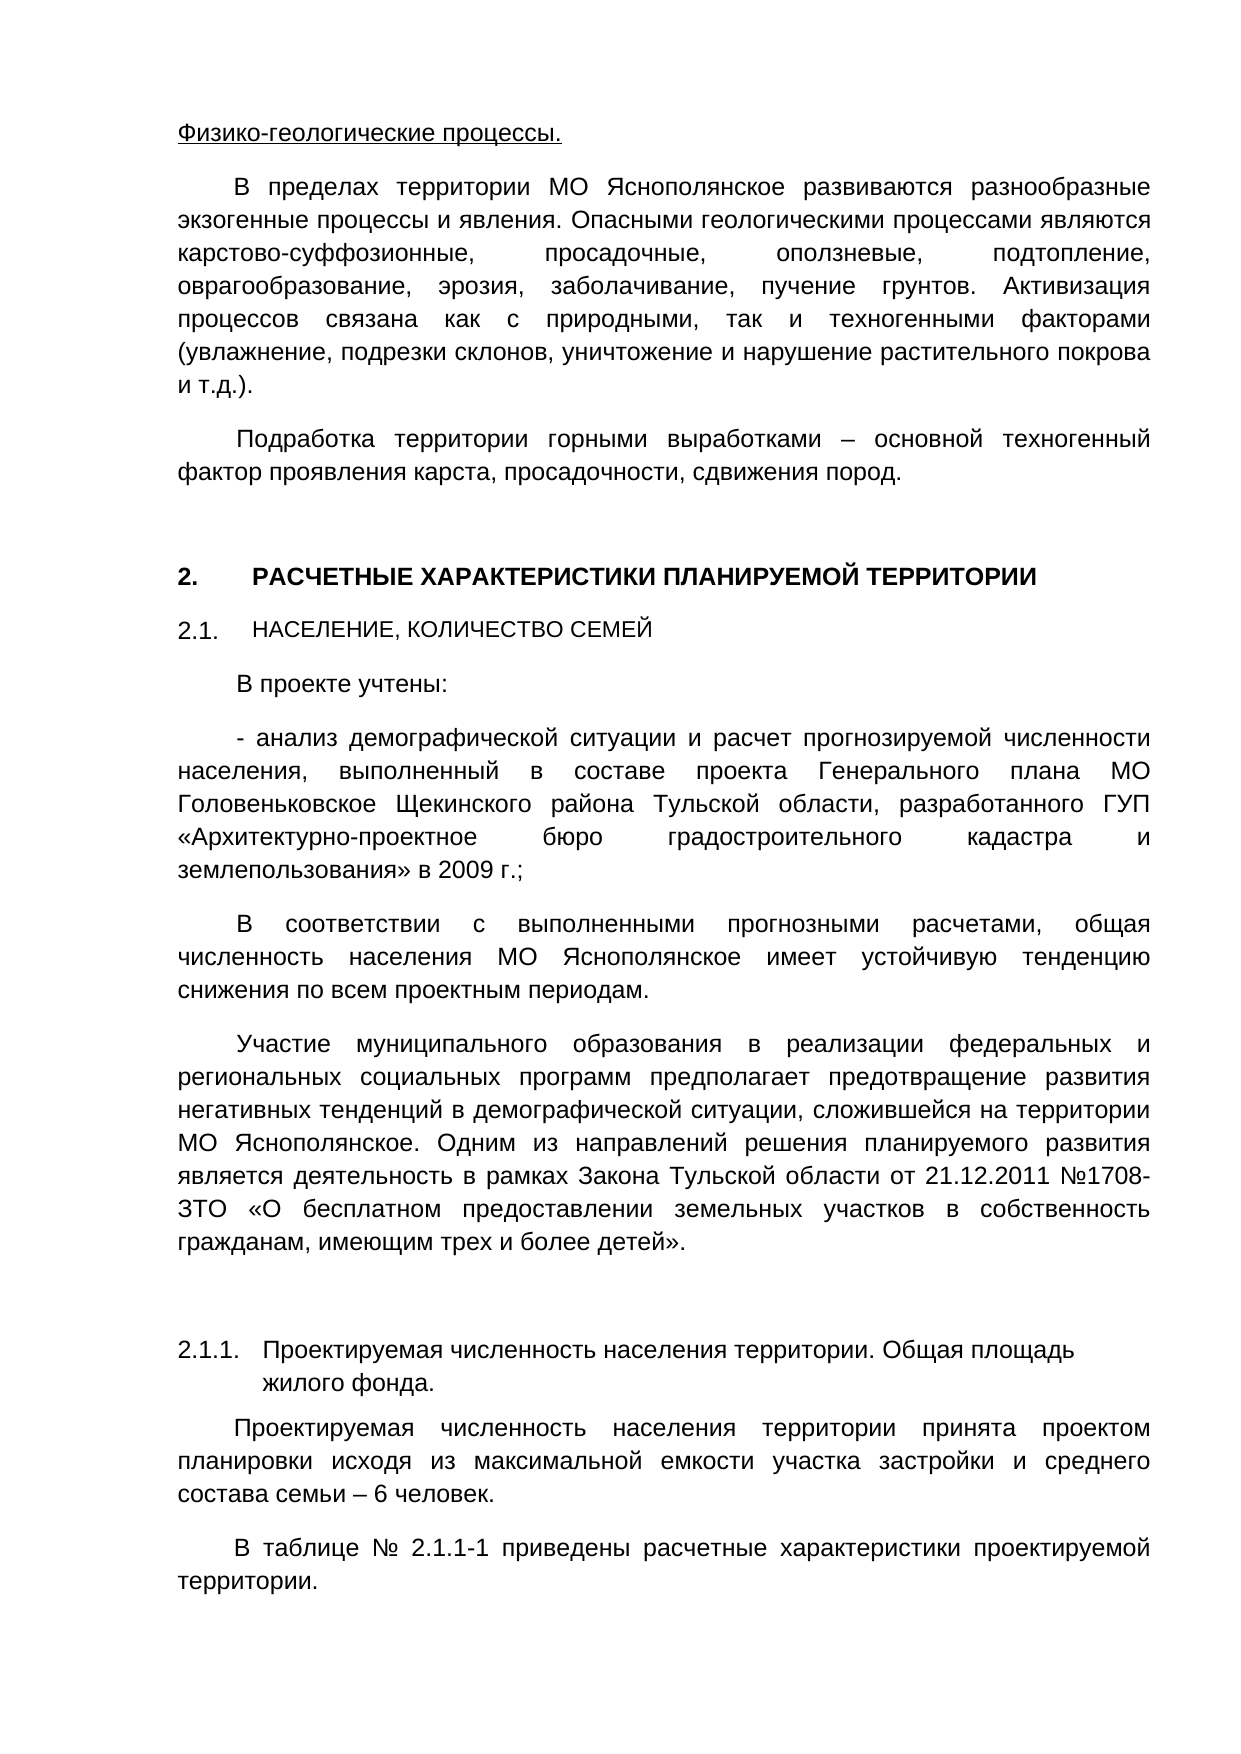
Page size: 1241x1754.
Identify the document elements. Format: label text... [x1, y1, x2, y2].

text Участие муниципального образования в реализации федеральных и региональных социальных программ предполагает предотвращение развития негативных тенденций в демографической ситуации, сложившейся на территории МО Яснополянское. Одним из направлений решения планируемого развития является деятельность в рамках Закона Тульской области от 21.12.2011 №1708-ЗТО «О бесплатном предоставлении земельных участков в собственность гражданам, имеющим трех и более детей». [177, 1029, 1152, 1256]
text Подработка территории горными выработками – основной техногенный фактор проявления карста, просадочности, сдвижения пород. [177, 424, 1152, 486]
text В соответствии с выполненными прогнозными расчетами, общая численность населения МО Яснополянское имеет устойчивую тенденцию снижения по всем проектным периодам. [177, 909, 1152, 1004]
table_header РАСЧЕТНЫЕ ХАРАКТЕРИСТИКИ ПЛАНИРУЕМОЙ ТЕРРИТОРИИ НАСЕЛЕНИЕ, КОЛИЧЕСТВО СЕМЕЙ [241, 562, 1122, 669]
table_header 2.1.1. [166, 1335, 251, 1413]
table_header 2. 2.1. [166, 562, 241, 669]
text Проектируемая численность населения территории принята проектом планировки исходя из максимальной емкости участка застройки и среднего состава семьи – 6 человек. [177, 1413, 1152, 1508]
text - анализ демографической ситуации и расчет прогнозируемой численности населения, выполненный в составе проекта Генерального плана МО Головеньковское Щекинского района Тульской области, разработанного ГУП «Архитектурно-проектное бюро градостроительного кадастра и землепользования» в 2009 г.; [177, 723, 1152, 884]
text В таблице № 2.1.1-1 приведены расчетные характеристики проектируемой территории. [177, 1533, 1152, 1594]
text В проекте учтены: [177, 669, 1152, 698]
text Физико-геологические процессы. [177, 118, 1152, 147]
text В пределах территории МО Яснополянское развиваются разнообразные экзогенные процессы и явления. Опасными геологическими процессами являются карстово-суффозионные, просадочные, оползневые, подтопление, оврагообразование, эрозия, заболачивание, пучение грунтов. Активизация процессов связана как с природными, так и техногенными факторами (увлажнение, подрезки склонов, уничтожение и нарушение растительного покрова и т.д.). [177, 172, 1152, 399]
table_header Проектируемая численность населения территории. Общая площадь жилого фонда. [251, 1335, 1132, 1413]
